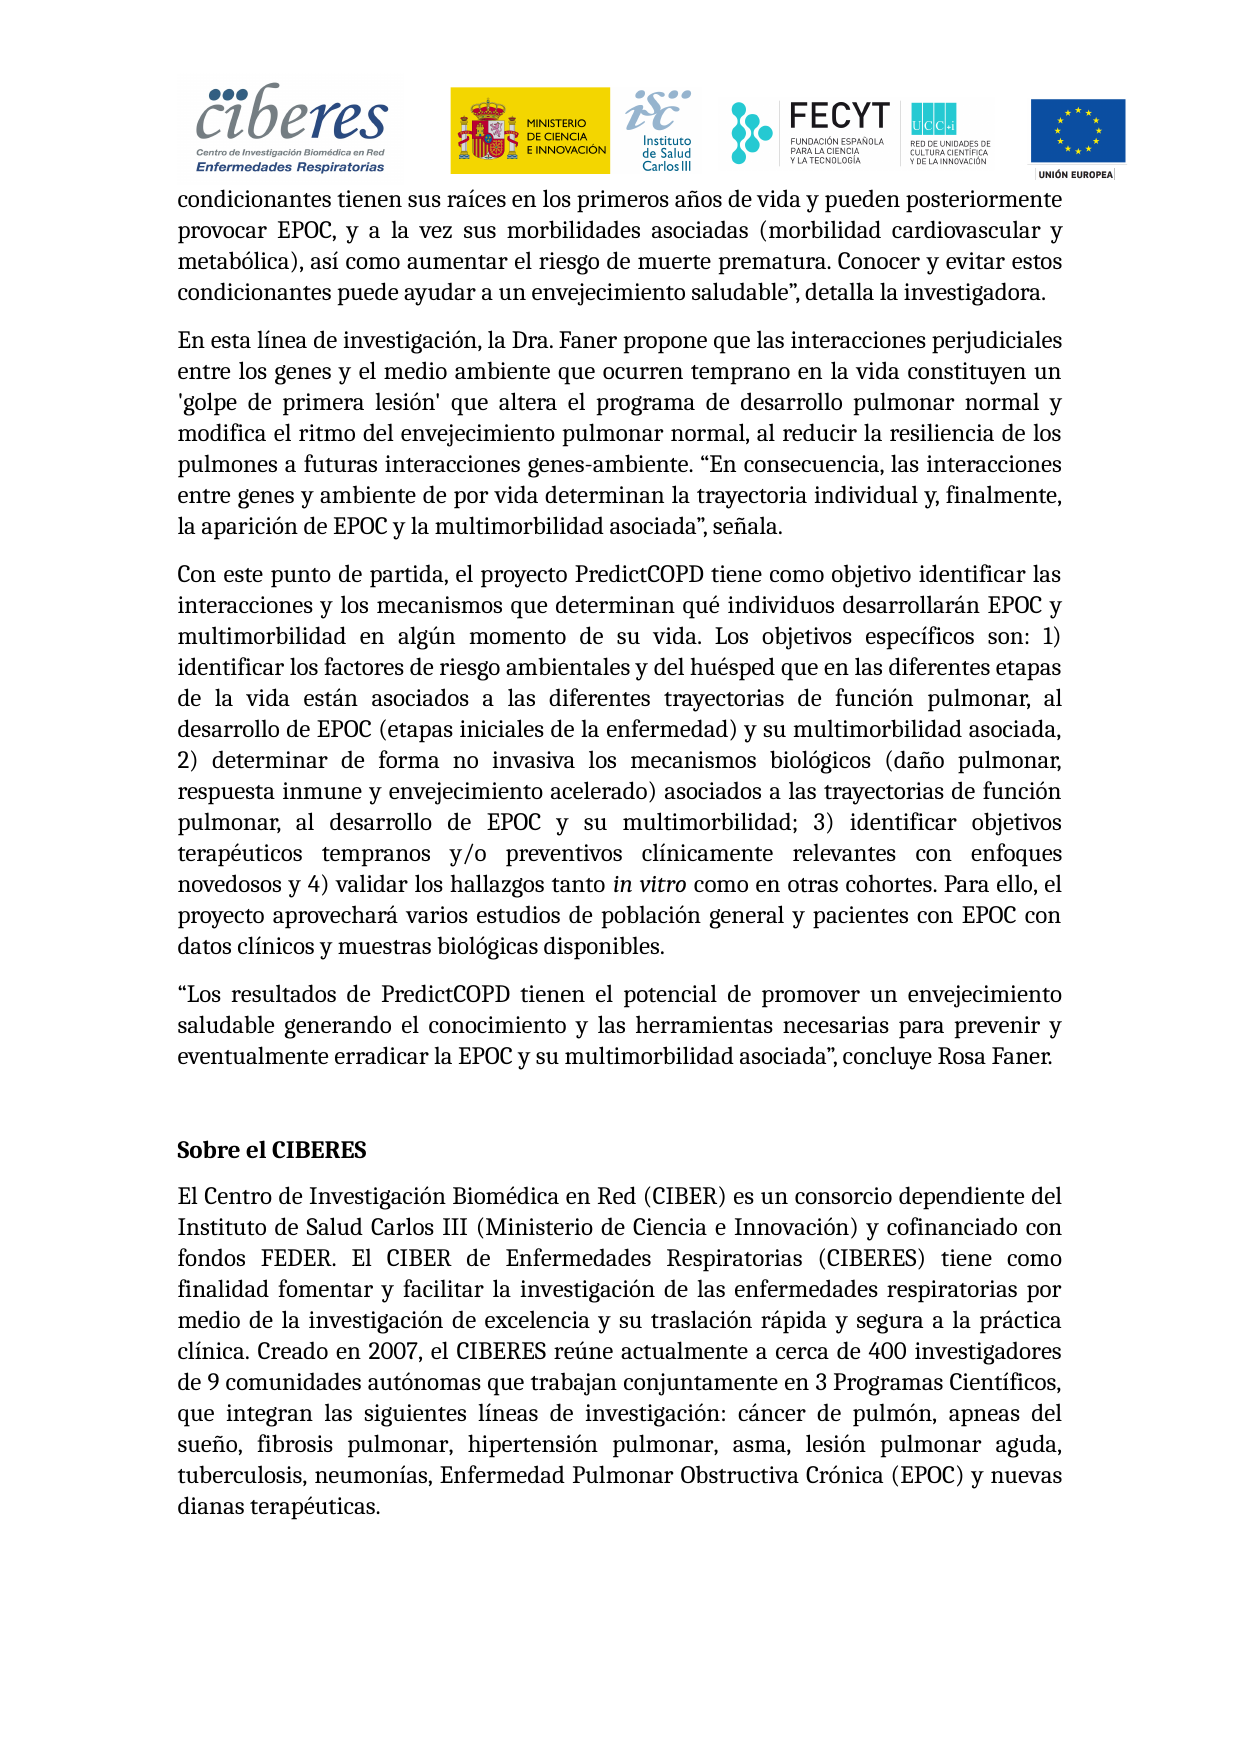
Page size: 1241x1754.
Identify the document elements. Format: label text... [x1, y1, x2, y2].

text Sobre el CIBERES [177, 1136, 1063, 1165]
text El Centro de Investigación Biomédica en Red (CIBER) es un consorcio dependiente del Instituto de Salud Carlos III (Ministerio de Ciencia e Innovación) y cofinanciado con fondos FEDER. El CIBER de Enfermedades Respiratorias (CIBERES) tiene como finalidad fomentar y facilitar la investigación de las enfermedades respiratorias por medio de la investigación de excelencia y su traslación rápida y segura a la práctica clínica. Creado en 2007, el CIBERES reúne actualmente a cerca de 400 investigadores de 9 comunidades autónomas que trabajan conjuntamente en 3 Programas Científicos, que integran las siguientes líneas de investigación: cáncer de pulmón, apneas del sueño, fibrosis pulmonar, hipertensión pulmonar, asma, lesión pulmonar aguda, tuberculosis, neumonías, Enfermedad Pulmonar Obstructiva Crónica (EPOC) y nuevas dianas terapéuticas. [177, 1182, 1063, 1521]
picture [1027, 98, 1128, 180]
text En esta línea de investigación, la Dra. Faner propone que las interacciones perjudiciales entre los genes y el medio ambiente que ocurren temprano en la vida constituyen un 'golpe de primera lesión' que altera el programa de desarrollo pulmonar normal y modifica el ritmo del envejecimiento pulmonar normal, al reducir la resiliencia de los pulmones a futuras interacciones genes-ambiente. “En consecuencia, las interacciones entre genes y ambiente de por vida determinan la trayectoria individual y, finalmente, la aparición de EPOC y la multimorbilidad asociada”, señala. [177, 326, 1063, 541]
text “Los resultados de PredictCOPD tienen el potencial de promover un envejecimiento saludable generando el conocimiento y las herramientas necesarias para prevenir y eventualmente erradicar la EPOC y su multimorbilidad asociada”, concluye Rosa Faner. [177, 980, 1063, 1071]
text Con este punto de partida, el proyecto PredictCOPD tiene como objetivo identificar las interacciones y los mecanismos que determinan qué individuos desarrollarán EPOC y multimorbilidad en algún momento de su vida. Los objetivos específicos son: 1) identificar los factores de riesgo ambientales y del huésped que en las diferentes etapas de la vida están asociados a las diferentes trayectorias de función pulmonar, al desarrollo de EPOC (etapas iniciales de la enfermedad) y su multimorbilidad asociada, 2) determinar de forma no invasiva los mecanismos biológicos (daño pulmonar, respuesta inmune y envejecimiento acelerado) asociados a las trayectorias de función pulmonar, al desarrollo de EPOC y su multimorbilidad; 3) identificar objetivos terapéuticos tempranos y/o preventivos clínicamente relevantes con enfoques novedosos y 4) validar los hallazgos tanto in vitro como en otras cohortes. Para ello, el proyecto aprovechará varios estudios de población general y pacientes con EPOC con datos clínicos y muestras biológicas disponibles. [177, 559, 1063, 961]
picture [177, 73, 404, 185]
picture [717, 97, 995, 171]
picture [450, 87, 703, 174]
